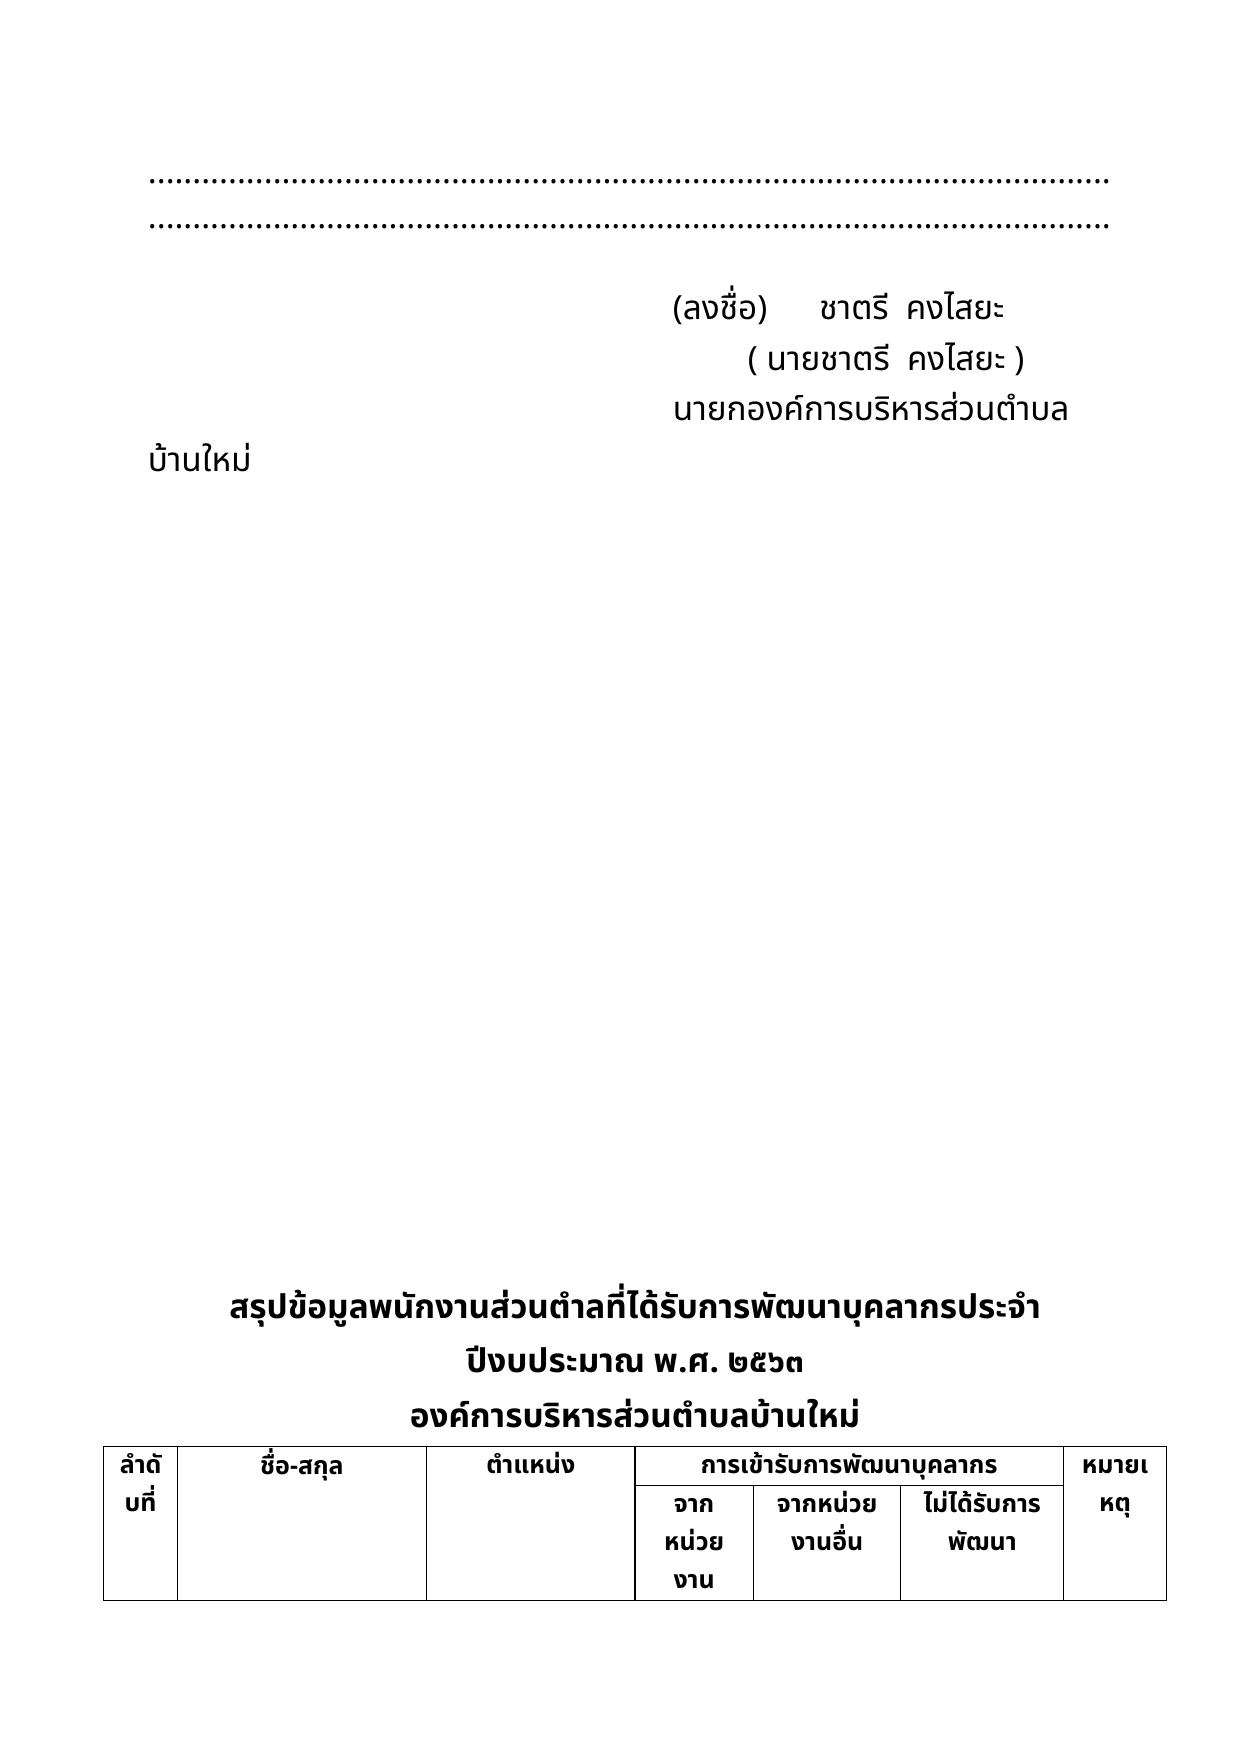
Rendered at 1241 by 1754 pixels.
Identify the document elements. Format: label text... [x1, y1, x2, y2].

text องค์การบริหารส่วนตำบลบ้านใหม่ [148, 1392, 1122, 1442]
text (ลงชื่อ) ชาตรี คงไสยะ [148, 284, 1122, 334]
text สรุปข้อมูลพนักงานส่วนตำลที่ได้รับการพัฒนาบุคลากรประจำปีงบประมาณ พ.ศ. ๒๕๖๓ [148, 1283, 1122, 1388]
table_cell ไม่ได้รับการพัฒนา [901, 1486, 1063, 1599]
table_cell จากหน่วยงาน [636, 1486, 753, 1599]
text ( นายชาตรี คงไสยะ ) [148, 334, 1122, 385]
table_header ตำแหน่ง [427, 1447, 634, 1599]
table_header ลำดับที่ [104, 1447, 177, 1599]
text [148, 148, 1122, 238]
table_header หมายเหตุ [1064, 1447, 1166, 1599]
text นายกองค์การบริหารส่วนตำบลบ้านใหม่ [148, 385, 1122, 486]
table_cell จากหน่วยงานอื่น [754, 1486, 900, 1599]
table_header ชื่อ-สกุล [178, 1447, 426, 1599]
table_header การเข้ารับการพัฒนาบุคลากร [636, 1447, 1063, 1485]
